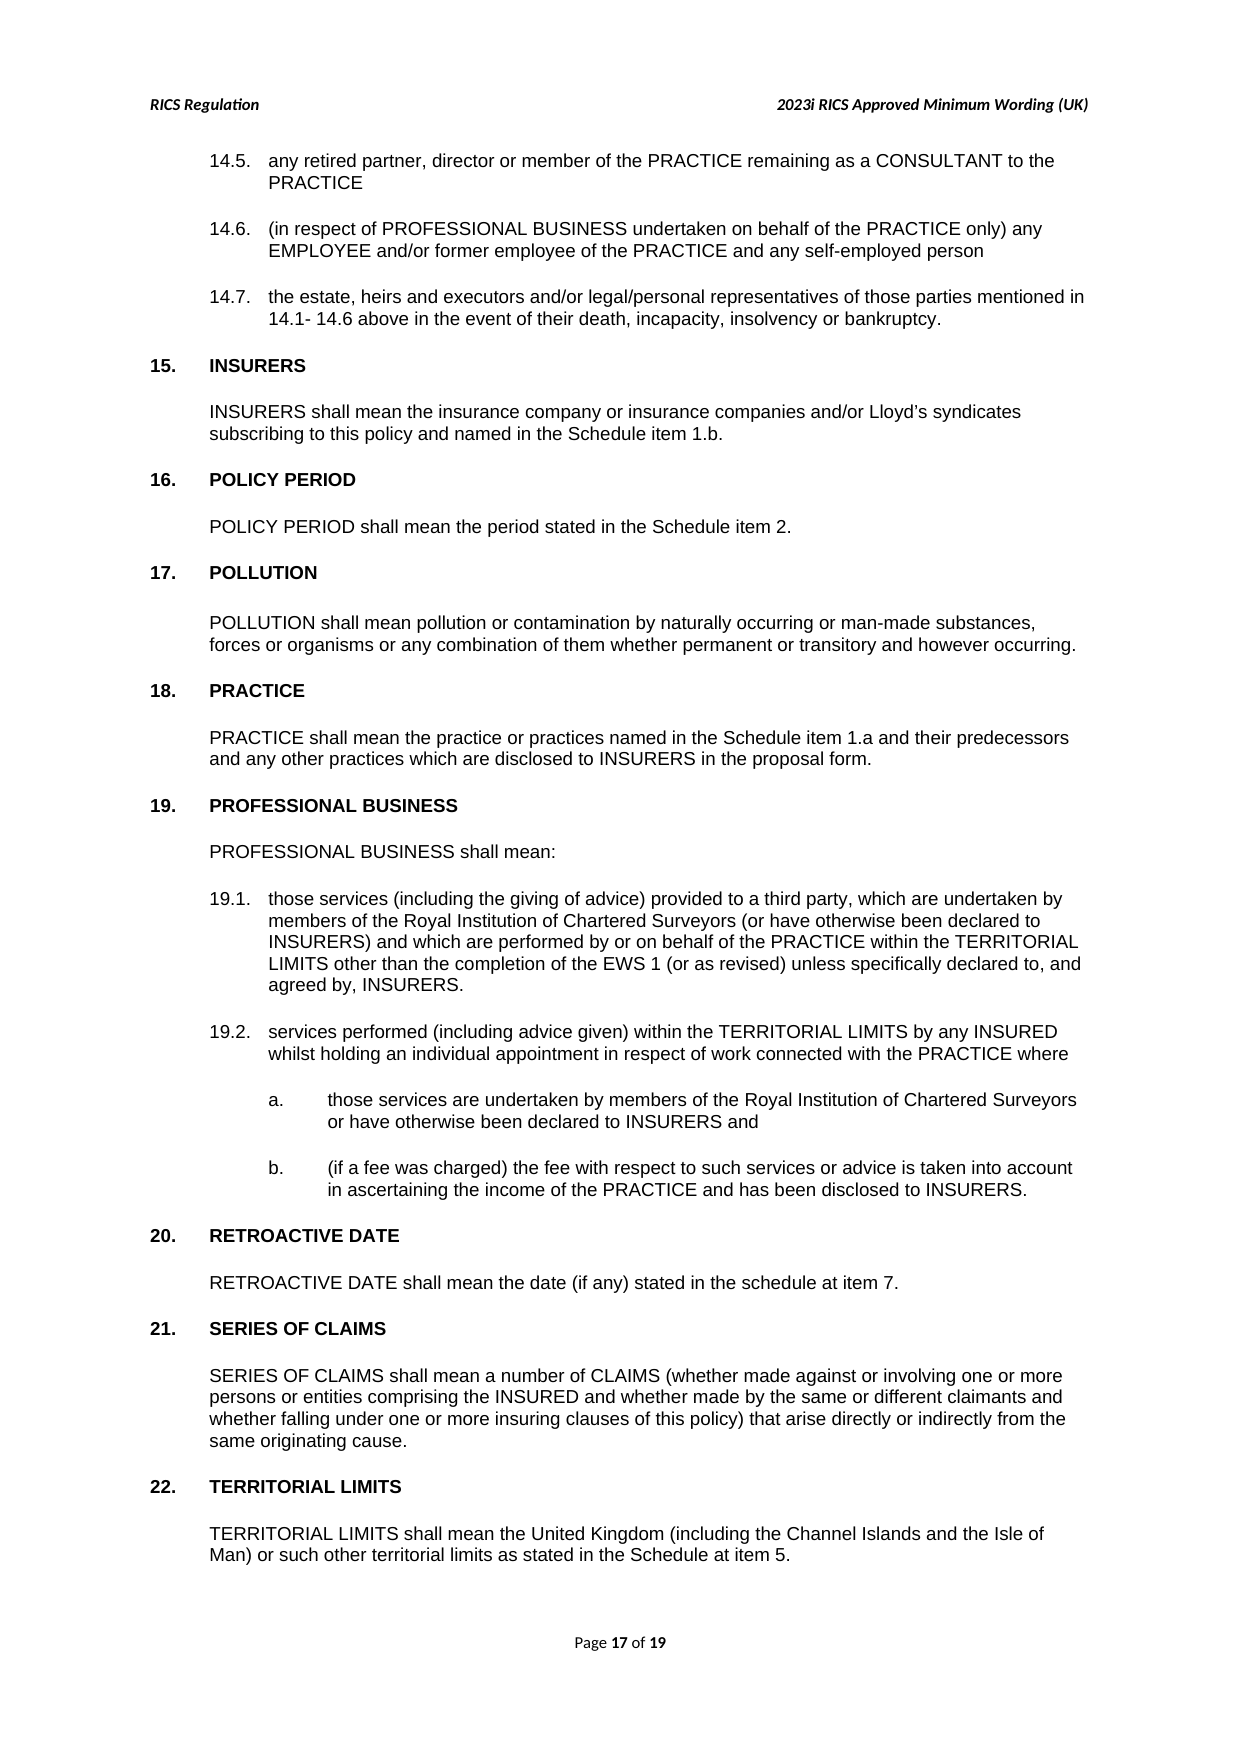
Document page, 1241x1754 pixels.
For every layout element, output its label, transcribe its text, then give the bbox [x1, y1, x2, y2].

text 15. INSURERS [150, 354, 1090, 376]
text 16. POLICY PERIOD [150, 469, 1090, 491]
text 14.7. the estate, heirs and executors and/or legal/personal representatives of those parties mentioned in 14.1- 14.6 above in the event of their death, incapacity, insolvency or bankruptcy. [209, 286, 1090, 329]
text 20. RETROACTIVE DATE [150, 1225, 1090, 1247]
text PRACTICE shall mean the practice or practices named in the Schedule item 1.a and their predecessors and any other practices which are disclosed to INSURERS in the proposal form. [150, 727, 1090, 770]
text 19.1. those services (including the giving of advice) provided to a third party, which are undertaken by members of the Royal Institution of Chartered Surveyors (or have otherwise been declared to INSURERS) and which are performed by or on behalf of the PRACTICE within the TERRITORIAL LIMITS other than the completion of the EWS 1 (or as revised) unless specifically declared to, and agreed by, INSURERS. [209, 888, 1090, 996]
text PROFESSIONAL BUSINESS shall mean: [150, 841, 1090, 863]
text 14.6. (in respect of PROFESSIONAL BUSINESS undertaken on behalf of the PRACTICE only) any EMPLOYEE and/or former employee of the PRACTICE and any self-employed person [209, 218, 1090, 261]
text 14.5. any retired partner, director or member of the PRACTICE remaining as a CONSULTANT to the PRACTICE [209, 150, 1090, 193]
text INSURERS shall mean the insurance company or insurance companies and/or Lloyd’s syndicates subscribing to this policy and named in the Schedule item 1.b. [209, 401, 1090, 444]
text TERRITORIAL LIMITS shall mean the United Kingdom (including the Channel Islands and the Isle of Man) or such other territorial limits as stated in the Schedule at item 5. [209, 1523, 1090, 1566]
text a. those services are undertaken by members of the Royal Institution of Chartered Surveyors or have otherwise been declared to INSURERS and [268, 1089, 1090, 1132]
text 21. SERIES OF CLAIMS [150, 1318, 1090, 1340]
text 17. POLLUTION [150, 562, 1090, 584]
text SERIES OF CLAIMS shall mean a number of CLAIMS (whether made against or involving one or more persons or entities comprising the INSURED and whether made by the same or different claimants and whether falling under one or more insuring clauses of this policy) that arise directly or indirectly from the same originating cause. [209, 1365, 1090, 1451]
text b. (if a fee was charged) the fee with respect to such services or advice is taken into account in ascertaining the income of the PRACTICE and has been disclosed to INSURERS. [268, 1157, 1090, 1200]
text POLLUTION shall mean pollution or contamination by naturally occurring or man-made substances, forces or organisms or any combination of them whether permanent or transitory and however occurring. [150, 612, 1090, 655]
text 19.2. services performed (including advice given) within the TERRITORIAL LIMITS by any INSURED whilst holding an individual appointment in respect of work connected with the PRACTICE where [209, 1021, 1090, 1064]
text RETROACTIVE DATE shall mean the date (if any) stated in the schedule at item 7. [209, 1272, 1090, 1293]
text POLICY PERIOD shall mean the period stated in the Schedule item 2. [150, 516, 1090, 537]
text 18. PRACTICE [150, 680, 1090, 702]
text 22. TERRITORIAL LIMITS [150, 1476, 1090, 1498]
text 19. PROFESSIONAL BUSINESS [150, 795, 1090, 816]
